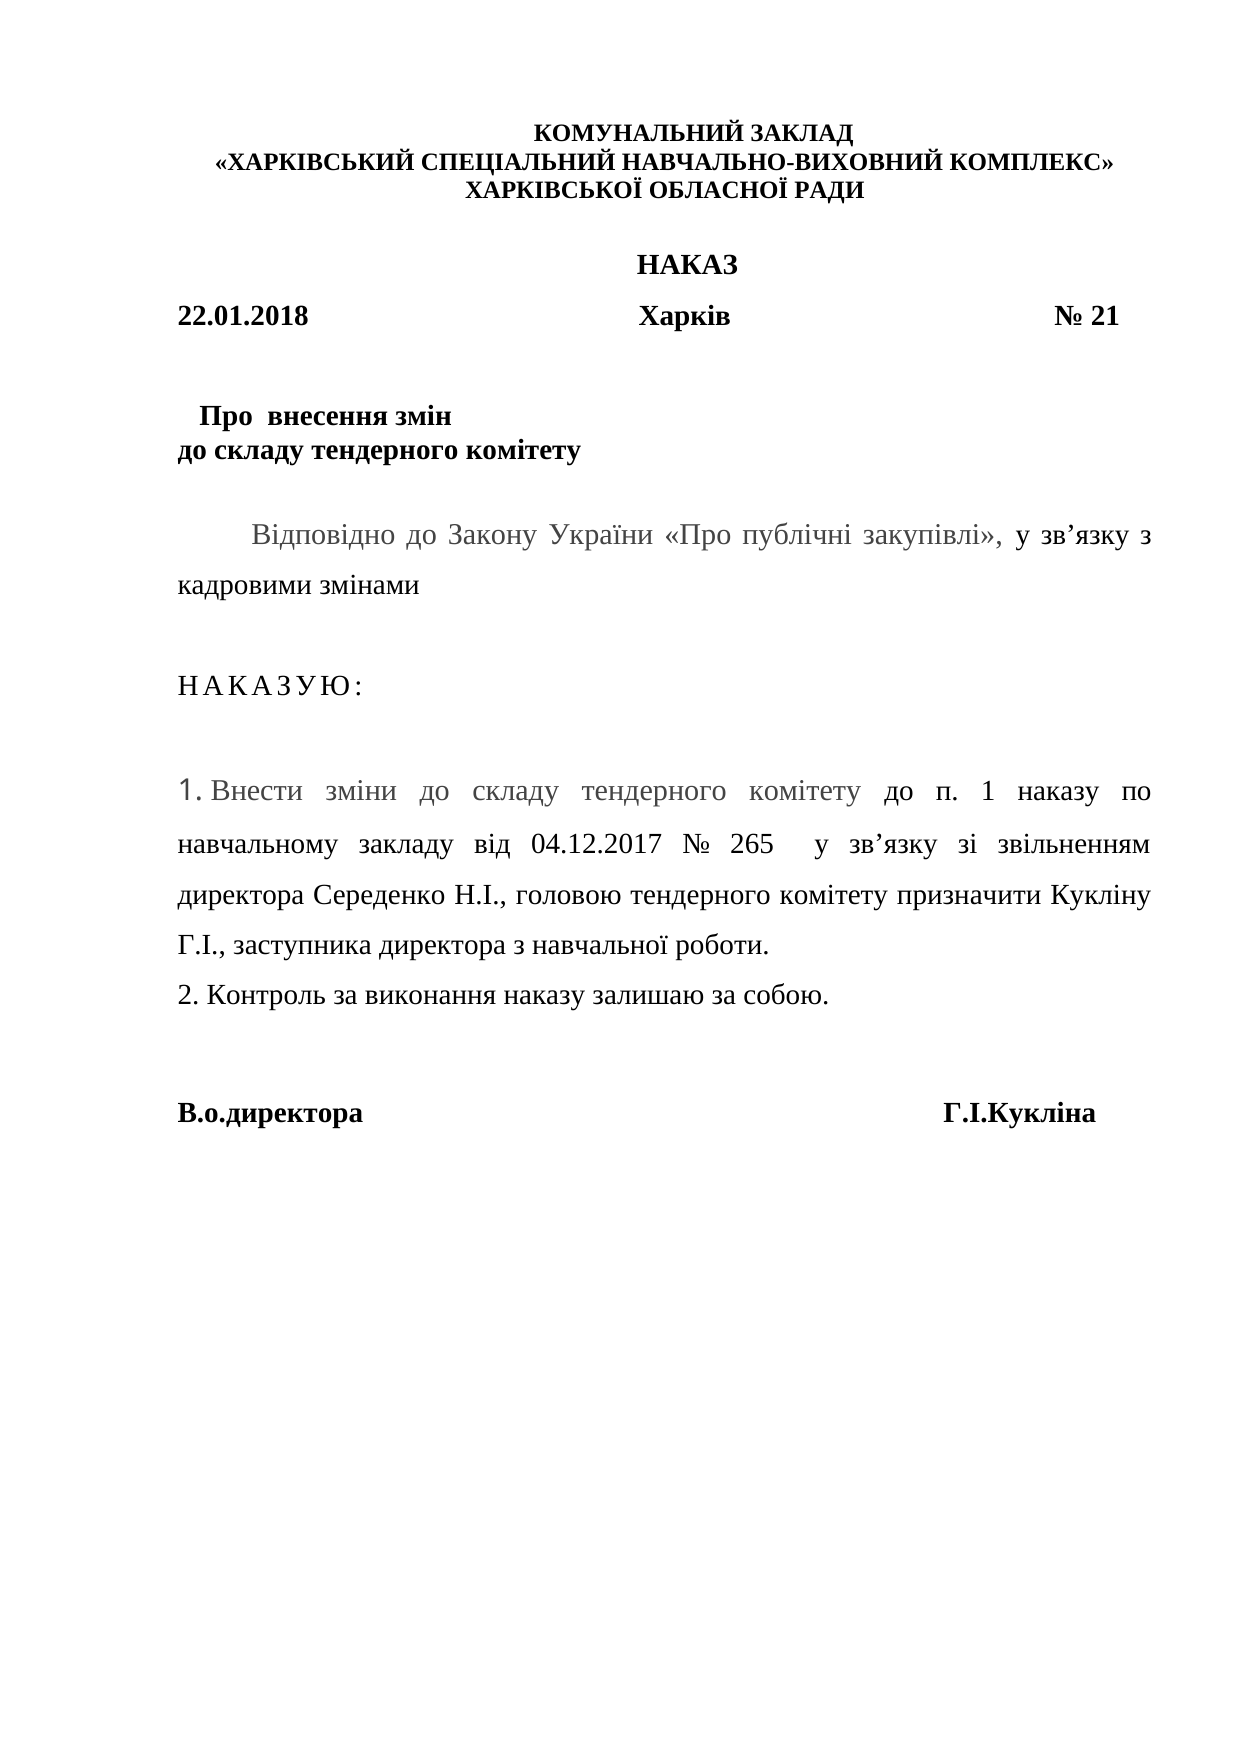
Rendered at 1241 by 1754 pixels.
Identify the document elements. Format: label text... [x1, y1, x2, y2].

text 22.01.2018 Харків № 21 [177, 298, 1152, 331]
text до складу тендерного комітету [177, 432, 1152, 466]
text Відповідно до Закону України «Про публічні закупівлі», у зв’язку з кадровими змінами [177, 516, 1152, 601]
subtitle КОМУНАЛЬНИЙ ЗАКЛАД [177, 118, 1152, 147]
text НАКАЗУЮ: [177, 668, 1152, 701]
text 1. Внести зміни до складу тендерного комітету до п. 1 наказу по навчальному закладу від 04.12.2017 № 265 у зв’язку зі звільненням директора Середенко Н.І., головою тендерного комітету призначити Кукліну Г.І., заступника директора з навчальної роботи. [177, 768, 1152, 961]
text Про внесення змін [177, 398, 1152, 432]
subtitle «ХАРКІВСЬКИЙ СПЕЦІАЛЬНИЙ НАВЧАЛЬНО-ВИХОВНИЙ КОМПЛЕКС» ХАРКІВСЬКОЇ ОБЛАСНОЇ РАДИ [177, 147, 1152, 204]
text В.о.директора Г.І.Кукліна [177, 1095, 1152, 1128]
subtitle НАКАЗ [177, 247, 1152, 281]
text 2. Контроль за виконання наказу залишаю за собою. [177, 977, 1152, 1011]
